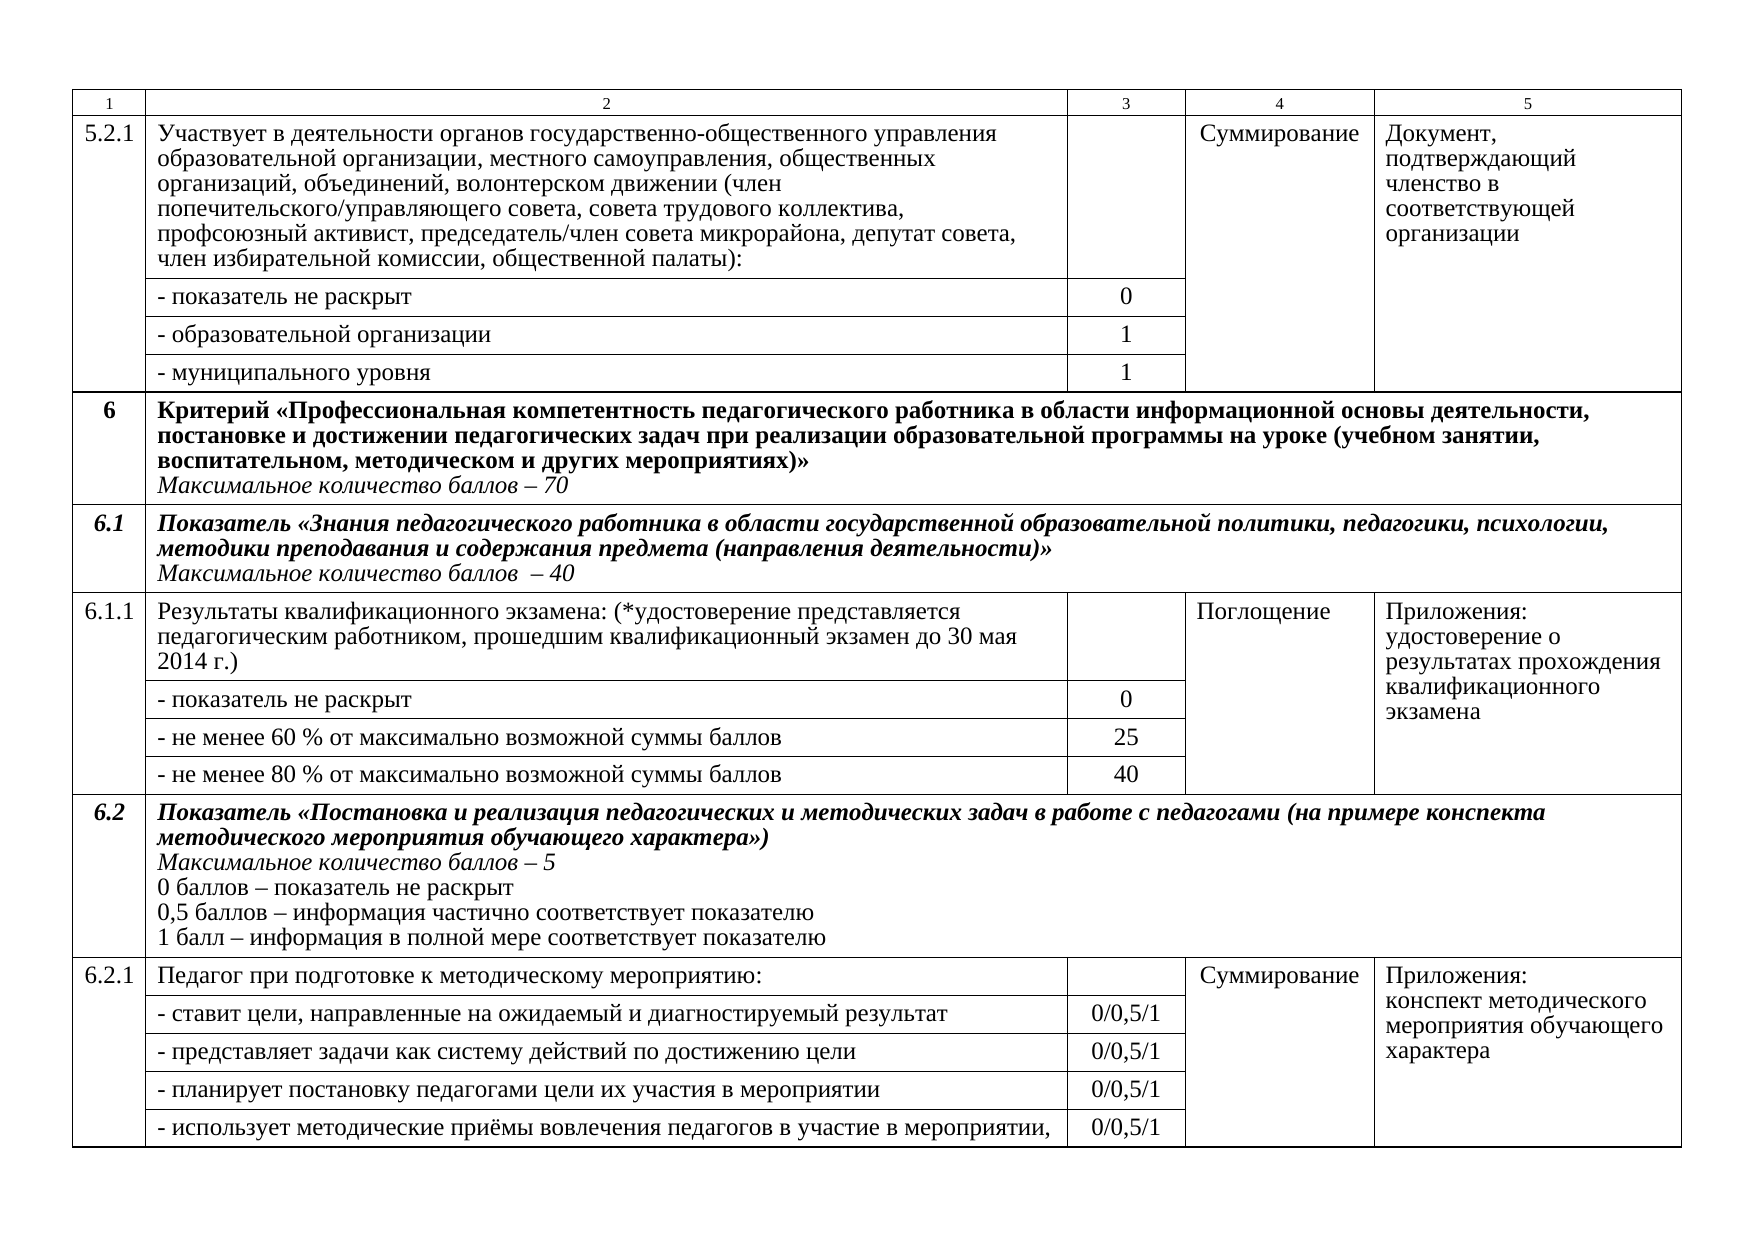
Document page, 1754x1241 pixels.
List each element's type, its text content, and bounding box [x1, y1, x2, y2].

table_header 3 [1068, 90, 1185, 115]
table_cell - не менее 80 % от максимально возможной суммы баллов [146, 757, 1067, 794]
table_cell 5.2.1 [73, 116, 145, 391]
table_header 4 [1186, 90, 1374, 115]
table_cell 6 [73, 393, 145, 504]
table_cell Приложения: конспект методического мероприятия обучающего характера [1375, 958, 1681, 1146]
table_cell 0/0,5/1 [1068, 996, 1185, 1033]
table_cell Суммирование [1186, 116, 1374, 391]
table_cell Показатель «Знания педагогического работника в области государственной образовательной политики, педагогики, психологии, методики преподавания и содержания предмета (направления деятельности)» Максимальное количество баллов – 40 [146, 505, 1681, 592]
table_cell Суммирование [1186, 958, 1374, 1146]
table_header 5 [1375, 90, 1681, 115]
table_cell - образовательной организации [146, 317, 1067, 353]
table_cell - показатель не раскрыт [146, 681, 1067, 718]
table_cell 6.1 [73, 505, 145, 592]
table_cell Участвует в деятельности органов государственно-общественного управления образовательной организации, местного самоуправления, общественных организаций, объединений, волонтерском движении (член попечительского/управляющего совета, совета трудового коллектива, профсоюзный активист, председатель/член совета микрорайона, депутат совета, член избирательной комиссии, общественной палаты): [146, 116, 1067, 278]
table_cell 1 [1068, 317, 1185, 353]
table_cell - планирует постановку педагогами цели их участия в мероприятии [146, 1072, 1067, 1108]
table_cell 25 [1068, 719, 1185, 756]
table_cell 6.2.1 [73, 958, 145, 1146]
table_cell 0/0,5/1 [1068, 1072, 1185, 1108]
table_cell Поглощение [1186, 593, 1374, 794]
table_cell - муниципального уровня [146, 355, 1067, 391]
table_cell 40 [1068, 757, 1185, 794]
table_cell 6.1.1 [73, 593, 145, 794]
table_header 1 [73, 90, 145, 115]
table_cell 0 [1068, 279, 1185, 316]
table_cell - представляет задачи как систему действий по достижению цели [146, 1034, 1067, 1071]
table_cell 0/0,5/1 [1068, 1034, 1185, 1071]
table_cell Приложения: удостоверение о результатах прохождения квалификационного экзамена [1375, 593, 1681, 794]
table_cell 1 [1068, 355, 1185, 391]
table_cell 0/0,5/1 [1068, 1110, 1185, 1146]
table_cell Результаты квалификационного экзамена: (*удостоверение представляется педагогическим работником, прошедшим квалификационный экзамен до 30 мая 2014 г.) [146, 593, 1067, 680]
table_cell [146, 1110, 1067, 1146]
table_cell - не менее 60 % от максимально возможной суммы баллов [146, 719, 1067, 756]
table_header 2 [146, 90, 1067, 115]
table_cell - показатель не раскрыт [146, 279, 1067, 316]
table_cell - ставит цели, направленные на ожидаемый и диагностируемый результат [146, 996, 1067, 1033]
table_cell [1068, 116, 1185, 278]
table_cell [1068, 593, 1185, 680]
table_cell [1068, 958, 1185, 995]
table_cell 0 [1068, 681, 1185, 718]
table_cell 6.2 [73, 795, 145, 957]
table_cell Показатель «Постановка и реализация педагогических и методических задач в работе с педагогами (на примере конспекта методического мероприятия обучающего характера») Максимальное количество баллов – 5 0 баллов – показатель не раскрыт 0,5 баллов – информация частично соответствует показателю 1 балл – информация в полной мере соответствует показателю [146, 795, 1681, 957]
table_cell Критерий «Профессиональная компетентность педагогического работника в области информационной основы деятельности, постановке и достижении педагогических задач при реализации образовательной программы на уроке (учебном занятии, воспитательном, методическом и других мероприятиях)» Максимальное количество баллов – 70 [146, 393, 1681, 504]
table_cell Педагог при подготовке к методическому мероприятию: [146, 958, 1067, 995]
table_cell Документ, подтверждающий членство в соответствующей организации [1375, 116, 1681, 391]
